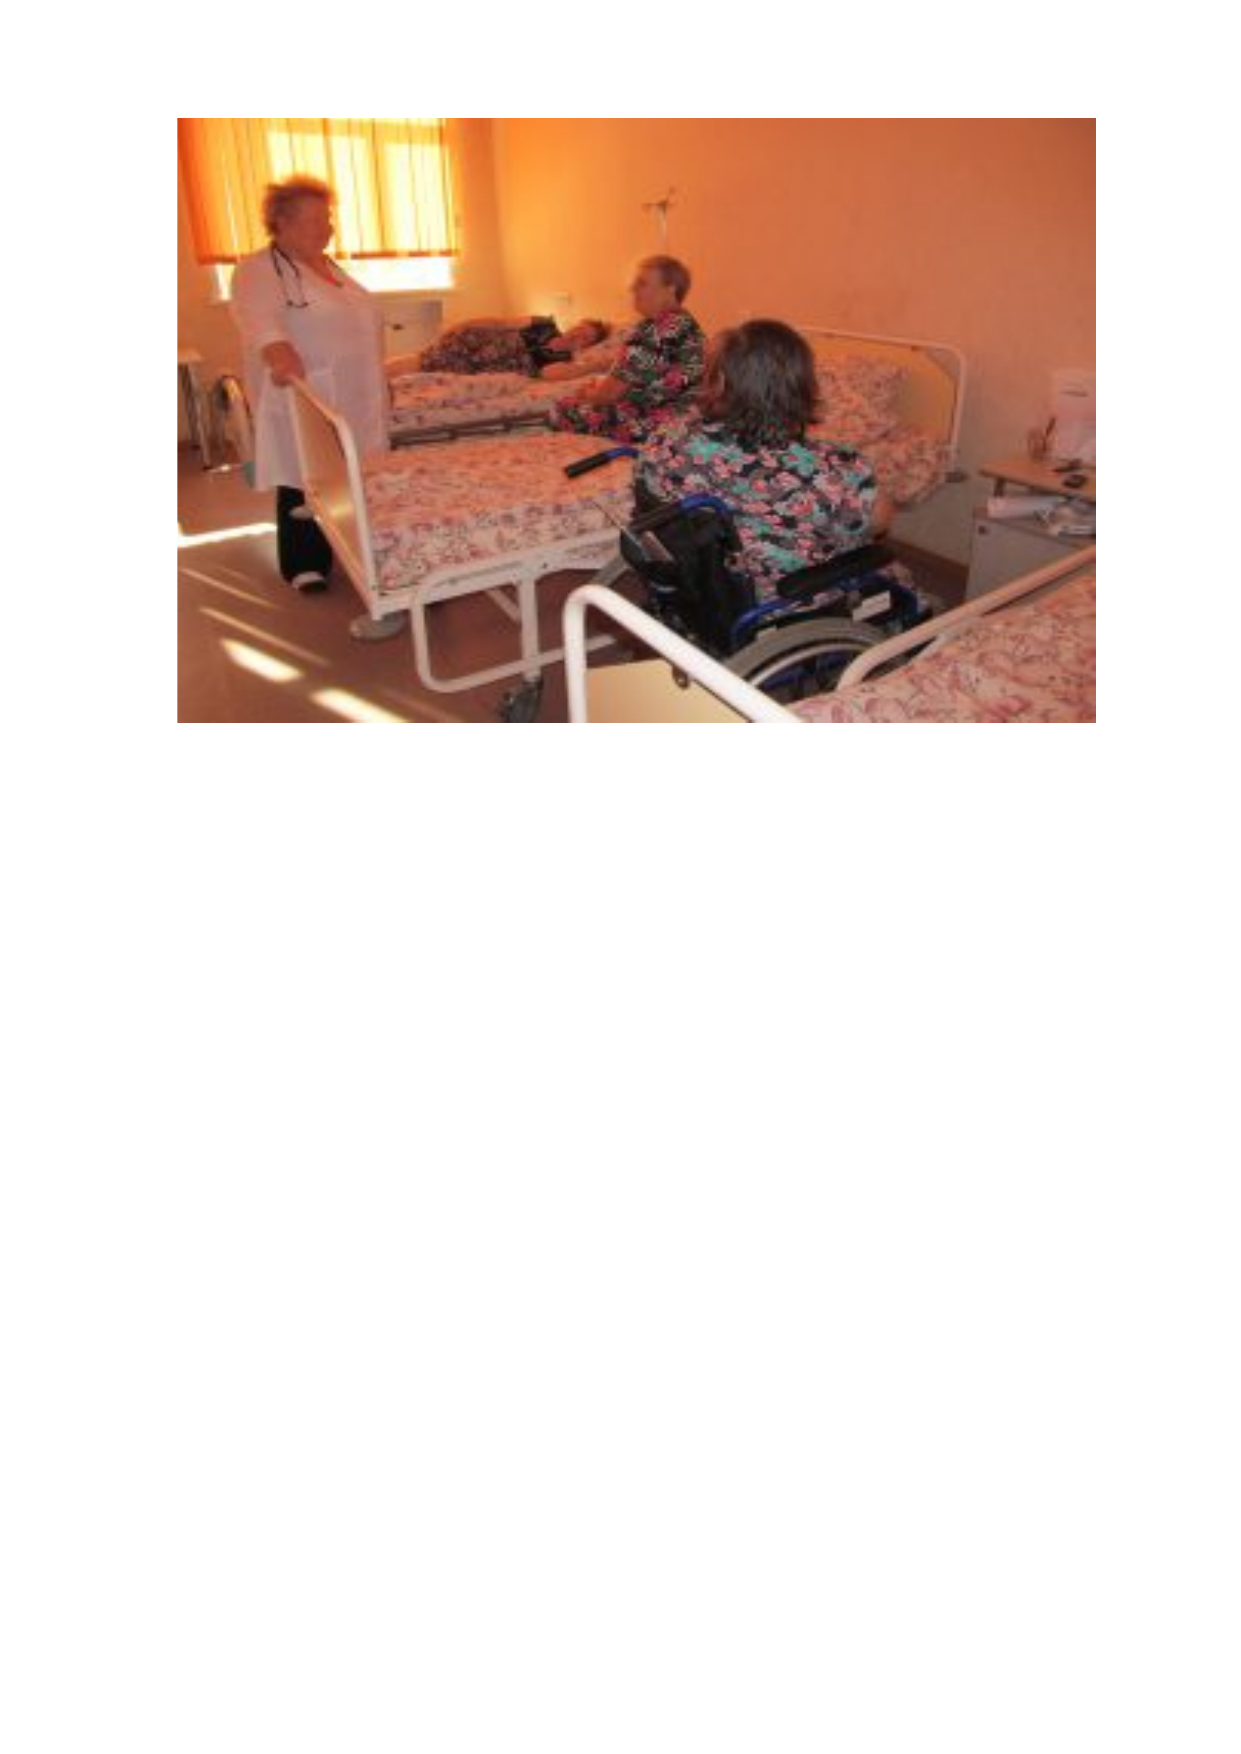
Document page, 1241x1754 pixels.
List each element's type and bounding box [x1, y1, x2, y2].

picture [177, 118, 1096, 723]
